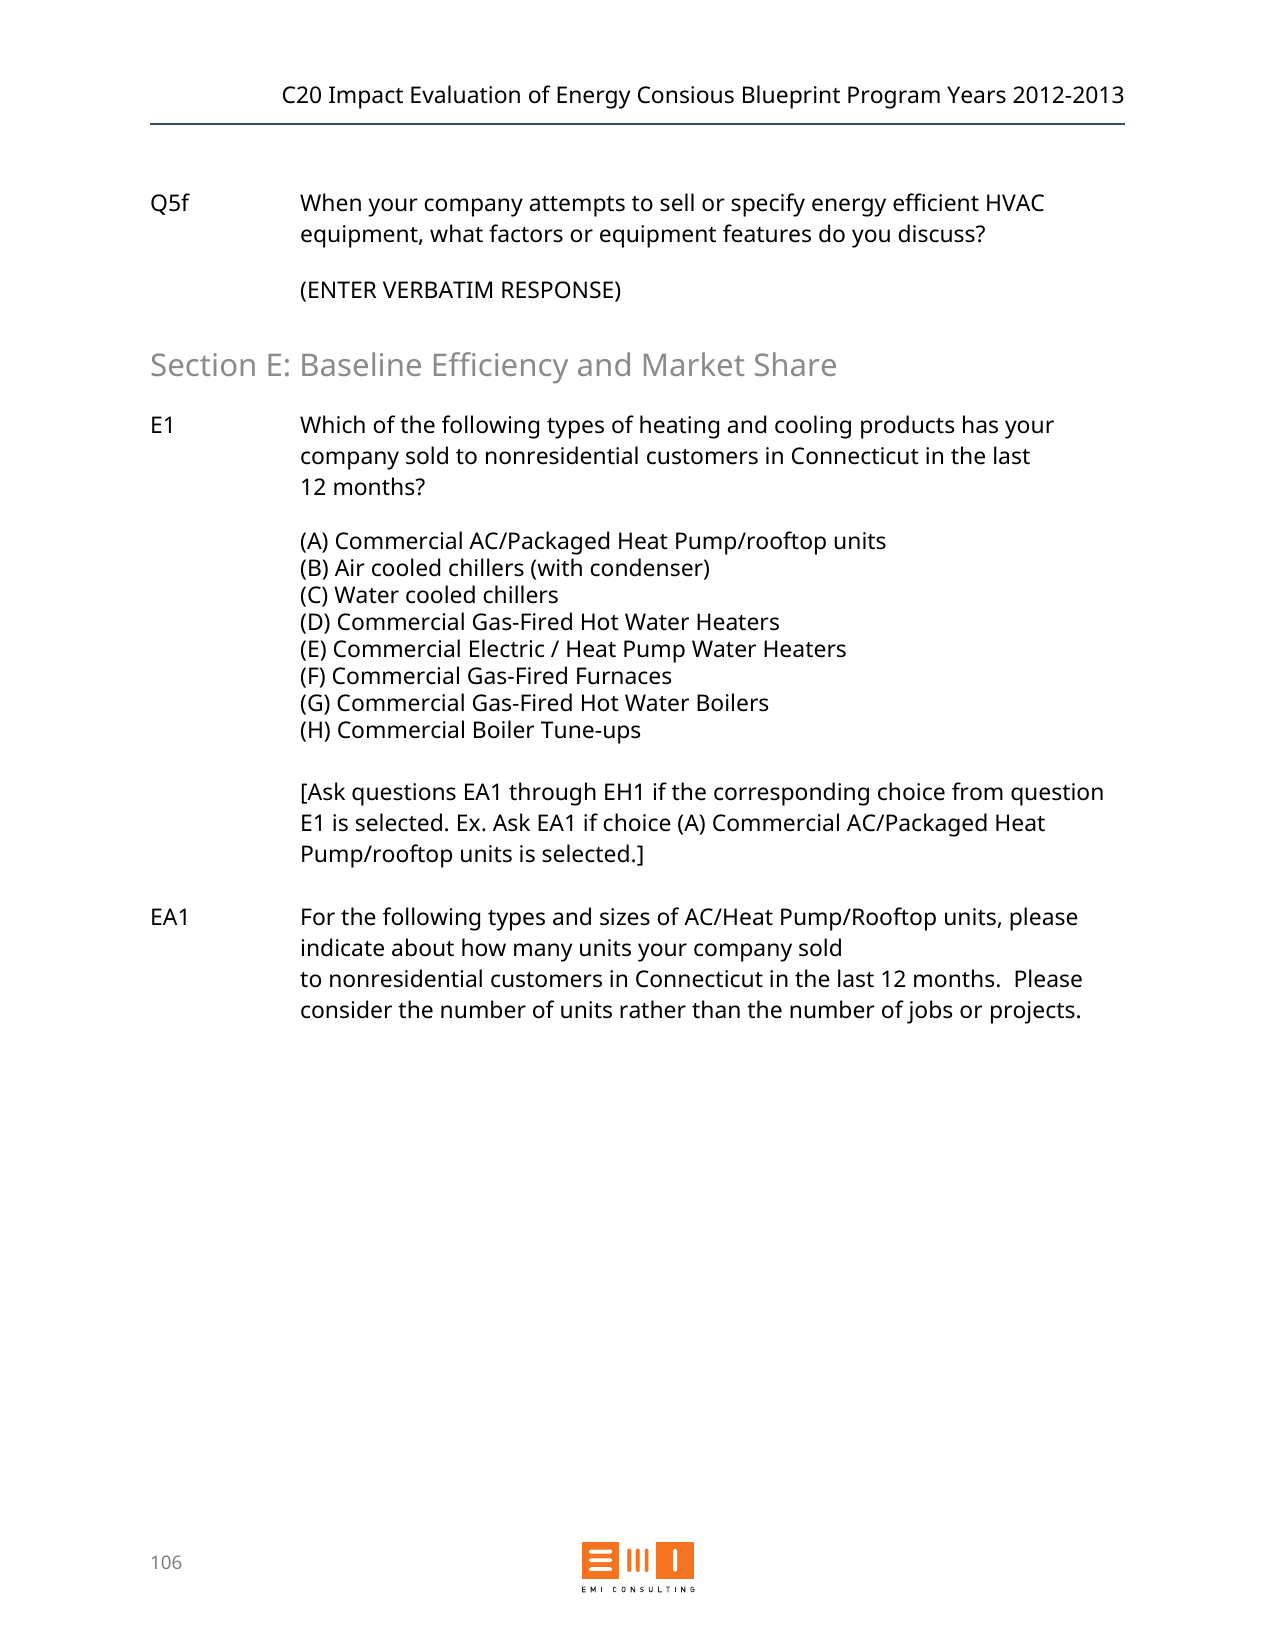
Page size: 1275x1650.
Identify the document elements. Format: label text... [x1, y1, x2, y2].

text [Ask questions EA1 through EH1 if the corresponding choice from question E1 is selected. Ex. Ask EA1 if choice (A) Commercial AC/Packaged Heat Pump/rooftop units is selected.] [300, 775, 1125, 869]
text (H) Commercial Boiler Tune-ups [300, 717, 1125, 744]
text (B) Air cooled chillers (with condenser) [300, 554, 1125, 582]
text (C) Water cooled chillers [300, 582, 1125, 609]
subtitle Section E: Baseline Efficiency and Market Share [150, 343, 1125, 386]
text (E) Commercial Electric / Heat Pump Water Heaters [300, 636, 1125, 663]
text (D) Commercial Gas-Fired Hot Water Heaters [300, 609, 1125, 636]
text E1 Which of the following types of heating and cooling products has your company sold to nonresidential customers in Connecticut in the last 12 months? [150, 409, 1125, 502]
text (A) Commercial AC/Packaged Heat Pump/rooftop units [300, 527, 1125, 554]
text (F) Commercial Gas-Fired Furnaces [300, 663, 1125, 690]
text (G) Commercial Gas-Fired Hot Water Boilers [300, 690, 1125, 717]
text EA1 For the following types and sizes of AC/Heat Pump/Rooftop units, please indicate about how many units your company sold to nonresidential customers in Connecticut in the last 12 months. Please consider the number of units rather than the number of jobs or projects. [150, 900, 1125, 1025]
text (ENTER VERBATIM RESPONSE) [225, 274, 1125, 306]
text Q5f When your company attempts to sell or specify energy efficient HVAC equipment, what factors or equipment features do you discuss? [150, 187, 1125, 249]
